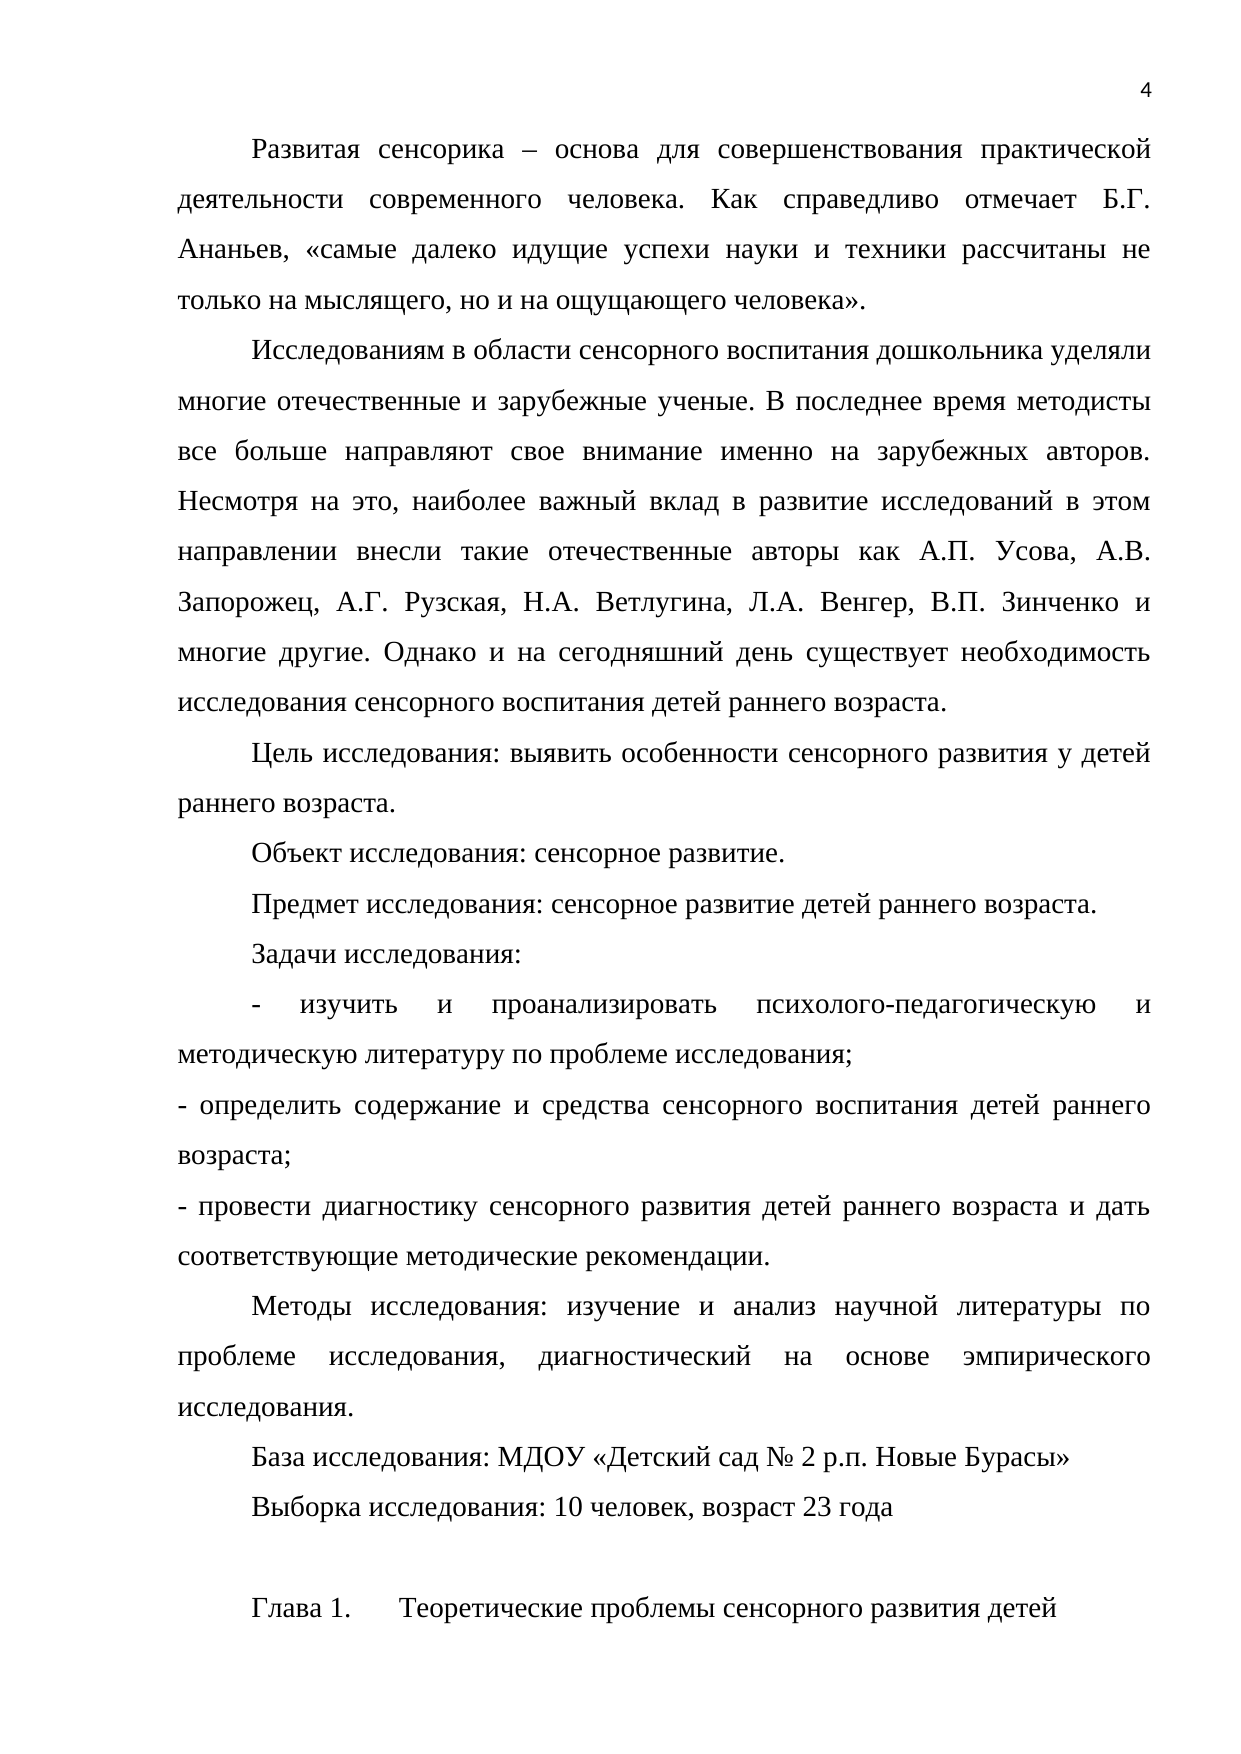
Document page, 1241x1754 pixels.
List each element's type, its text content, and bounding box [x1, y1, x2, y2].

text Исследованиям в области сенсорного воспитания дошкольника уделяли многие отечественные и зарубежные ученые. В последнее время методисты все больше направляют свое внимание именно на зарубежных авторов. Несмотря на это, наиболее важный вклад в развитие исследований в этом направлении внесли такие отечественные авторы как А.П. Усова, А.В. Запорожец, А.Г. Рузская, Н.А. Ветлугина, Л.А. Венгер, В.П. Зинченко и многие другие. Однако и на сегодняшний день существует необходимость исследования сенсорного воспитания детей раннего возраста. [177, 332, 1152, 718]
text - изучить и проанализировать психолого-педагогическую и методическую литературу по проблеме исследования; [177, 986, 1152, 1070]
text Задачи исследования: [177, 936, 1152, 969]
text - провести диагностику сенсорного развития детей раннего возраста и дать соответствующие методические рекомендации. [177, 1188, 1152, 1271]
text Глава 1. Теоретические проблемы сенсорного развития детей [177, 1590, 1152, 1624]
text Предмет исследования: сенсорное развитие детей раннего возраста. [177, 886, 1152, 919]
text - определить содержание и средства сенсорного воспитания детей раннего возраста; [177, 1087, 1152, 1171]
text Развитая сенсорика – основа для совершенствования практической деятельности современного человека. Как справедливо отмечает Б.Г. Ананьев, «самые далеко идущие успехи науки и техники рассчитаны не только на мыслящего, но и на ощущающего человека». [177, 131, 1152, 316]
text База исследования: МДОУ «Детский сад № 2 р.п. Новые Бурасы» [177, 1439, 1152, 1473]
text Методы исследования: изучение и анализ научной литературы по проблеме исследования, диагностический на основе эмпирического исследования. [177, 1288, 1152, 1422]
text Объект исследования: сенсорное развитие. [177, 835, 1152, 869]
text Выборка исследования: 10 человек, возраст 23 года [177, 1489, 1152, 1523]
text Цель исследования: выявить особенности сенсорного развития у детей раннего возраста. [177, 735, 1152, 819]
